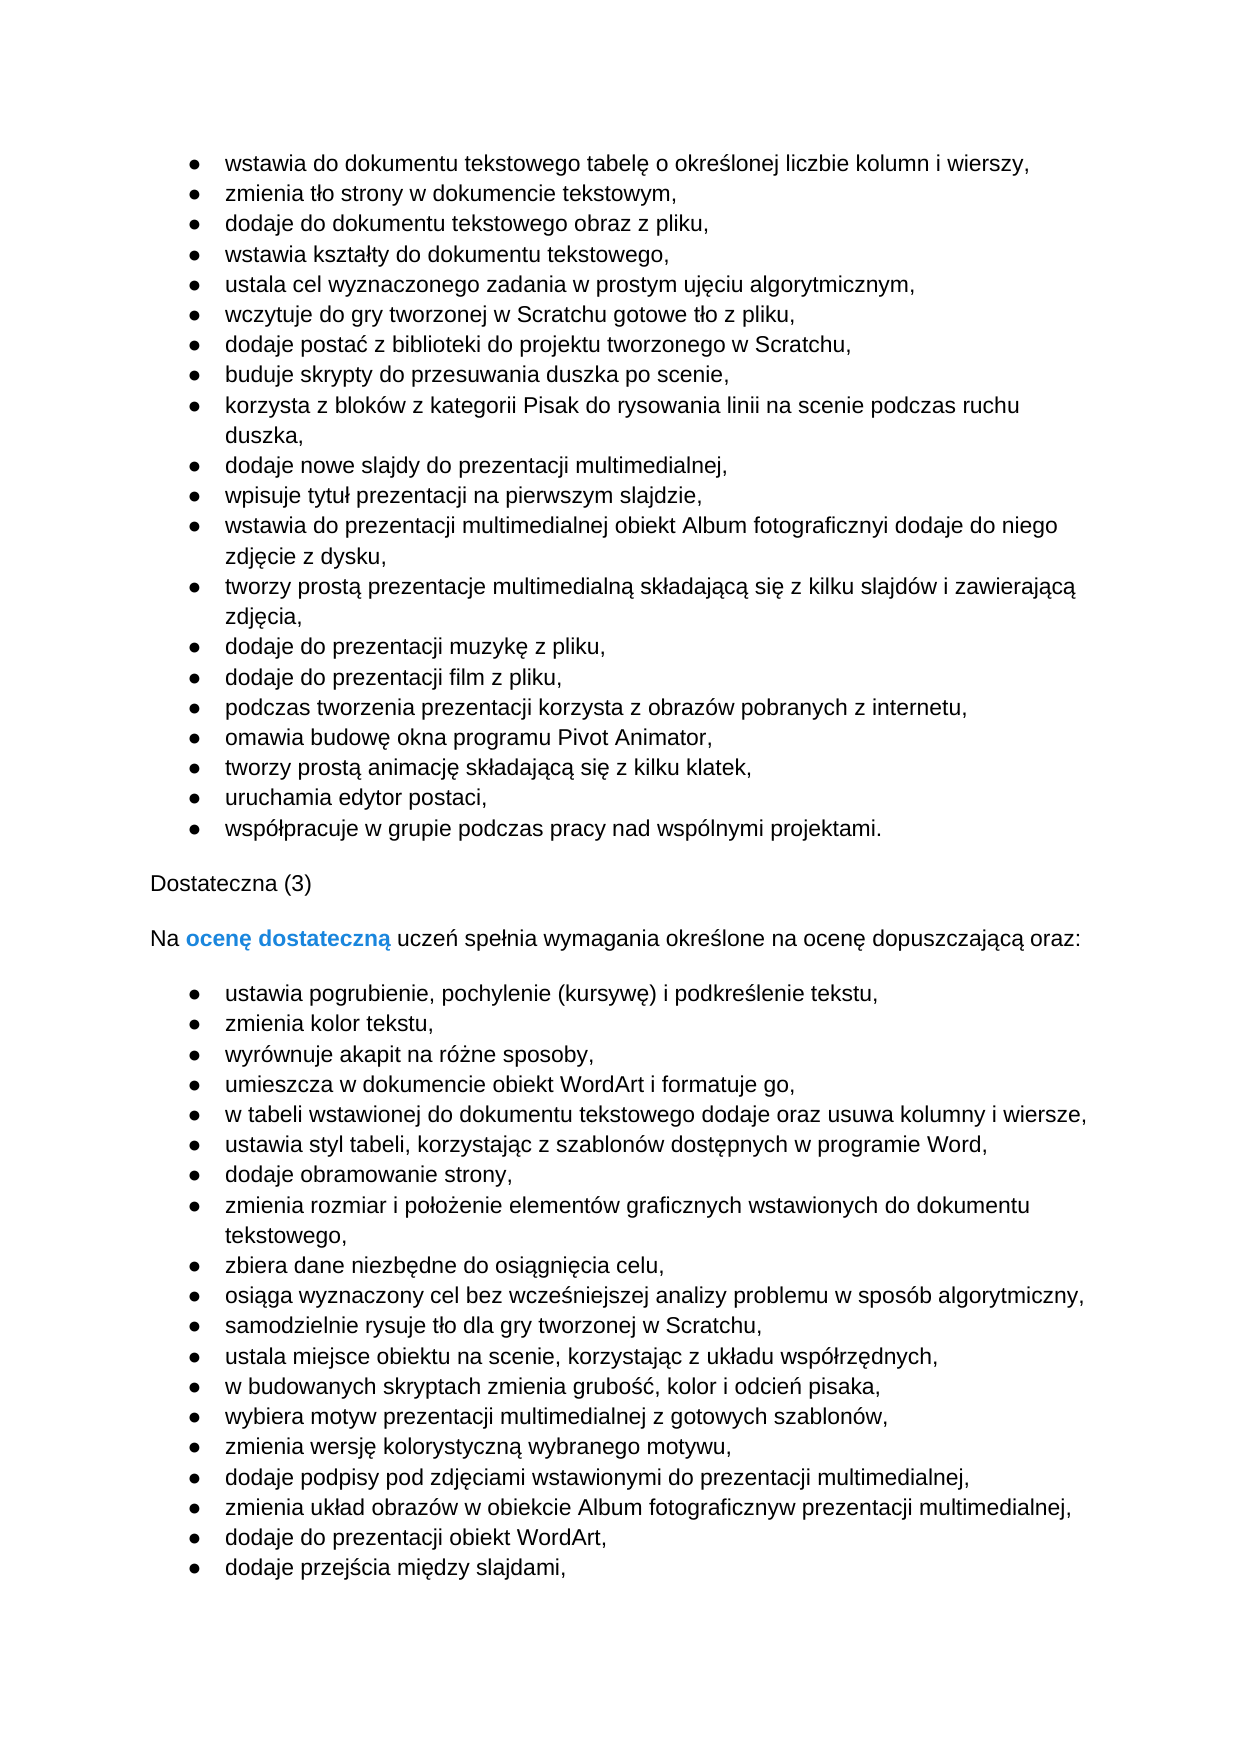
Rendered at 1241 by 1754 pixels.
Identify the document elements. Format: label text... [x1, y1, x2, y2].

list dodaje do dokumentu tekstowego obraz z pliku, [187, 210, 1090, 237]
list ustawia styl tabeli, korzystając z szablonów dostępnych w programie Word, [187, 1131, 1090, 1158]
list zmienia tło strony w dokumencie tekstowym, [187, 180, 1090, 207]
list dodaje postać z biblioteki do projektu tworzonego w Scratchu, [187, 331, 1090, 358]
text Na ocenę dostateczną uczeń spełnia wymagania określone na ocenę dopuszczającą oraz: [150, 925, 1090, 951]
list dodaje do prezentacji obiekt WordArt, [187, 1524, 1090, 1550]
list ustala miejsce obiektu na scenie, korzystając z układu współrzędnych, [187, 1343, 1090, 1369]
list omawia budowę okna programu Pivot Animator, [187, 724, 1090, 750]
list współpracuje w grupie podczas pracy nad wspólnymi projektami. [187, 814, 1090, 841]
list ustala cel wyznaczonego zadania w prostym ujęciu algorytmicznym, [187, 271, 1090, 297]
list zmienia układ obrazów w obiekcie Album fotograficznyw prezentacji multimedialnej, [187, 1494, 1090, 1520]
list wstawia do dokumentu tekstowego tabelę o określonej liczbie kolumn i wierszy, [187, 150, 1090, 176]
list tworzy prostą animację składającą się z kilku klatek, [187, 754, 1090, 781]
list umieszcza w dokumencie obiekt WordArt i formatuje go, [187, 1071, 1090, 1097]
list wczytuje do gry tworzonej w Scratchu gotowe tło z pliku, [187, 301, 1090, 327]
list osiąga wyznaczony cel bez wcześniejszej analizy problemu w sposób algorytmiczny, [187, 1282, 1090, 1309]
list w budowanych skryptach zmienia grubość, kolor i odcień pisaka, [187, 1373, 1090, 1399]
list zmienia kolor tekstu, [187, 1010, 1090, 1037]
list korzysta z bloków z kategorii Pisak do rysowania linii na scenie podczas ruchu duszka, [187, 392, 1090, 448]
list wstawia do prezentacji multimedialnej obiekt Album fotograficznyi dodaje do niego zdjęcie z dysku, [187, 512, 1090, 569]
list wstawia kształty do dokumentu tekstowego, [187, 241, 1090, 267]
list wyrównuje akapit na różne sposoby, [187, 1041, 1090, 1067]
list uruchamia edytor postaci, [187, 784, 1090, 811]
list zmienia rozmiar i położenie elementów graficznych wstawionych do dokumentu tekstowego, [187, 1192, 1090, 1248]
list buduje skrypty do przesuwania duszka po scenie, [187, 361, 1090, 388]
list ustawia pogrubienie, pochylenie (kursywę) i podkreślenie tekstu, [187, 980, 1090, 1007]
list tworzy prostą prezentacje multimedialną składającą się z kilku slajdów i zawierającą zdjęcia, [187, 573, 1090, 629]
list dodaje obramowanie strony, [187, 1161, 1090, 1188]
list dodaje do prezentacji film z pliku, [187, 663, 1090, 690]
list wpisuje tytuł prezentacji na pierwszym slajdzie, [187, 482, 1090, 509]
list zbiera dane niezbędne do osiągnięcia celu, [187, 1252, 1090, 1278]
list samodzielnie rysuje tło dla gry tworzonej w Scratchu, [187, 1312, 1090, 1339]
list dodaje podpisy pod zdjęciami wstawionymi do prezentacji multimedialnej, [187, 1463, 1090, 1490]
list zmienia wersję kolorystyczną wybranego motywu, [187, 1433, 1090, 1460]
list dodaje przejścia między slajdami, [187, 1554, 1090, 1581]
text Dostateczna (3) [150, 870, 1090, 896]
list dodaje do prezentacji muzykę z pliku, [187, 633, 1090, 660]
list w tabeli wstawionej do dokumentu tekstowego dodaje oraz usuwa kolumny i wiersze, [187, 1101, 1090, 1127]
list podczas tworzenia prezentacji korzysta z obrazów pobranych z internetu, [187, 694, 1090, 720]
list wybiera motyw prezentacji multimedialnej z gotowych szablonów, [187, 1403, 1090, 1429]
list dodaje nowe slajdy do prezentacji multimedialnej, [187, 452, 1090, 478]
